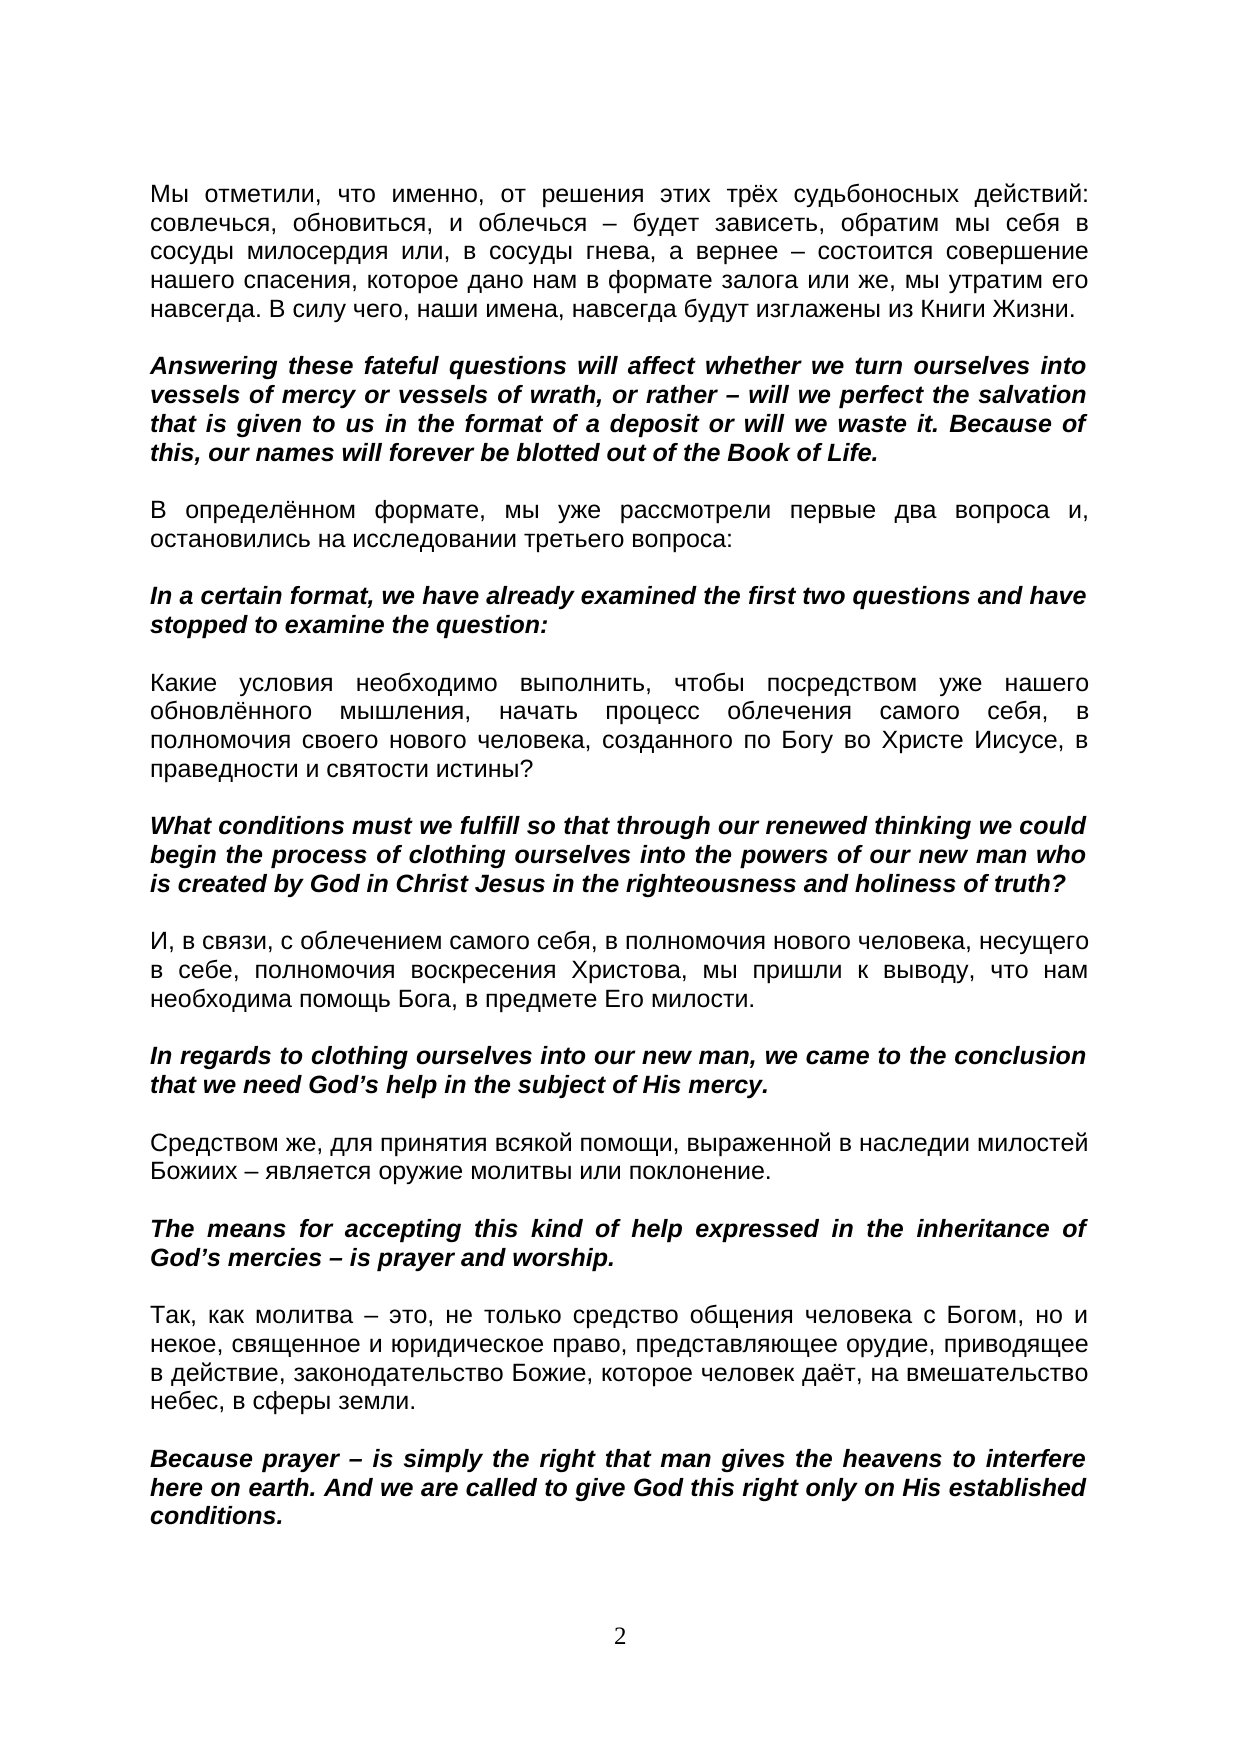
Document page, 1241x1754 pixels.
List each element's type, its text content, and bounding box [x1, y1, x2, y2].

text In regards to clothing ourselves into our new man, we came to the conclusion that we need God’s help in the subject of His mercy. [150, 1041, 1090, 1099]
text Answering these fateful questions will affect whether we turn ourselves into vessels of mercy or vessels of wrath, or rather – will we perfect the salvation that is given to us in the format of a deposit or will we waste it. Because of this, our names will forever be blotted out of the Book of Life. [150, 351, 1090, 466]
text Какие условия необходимо выполнить, чтобы посредством уже нашего обновлённого мышления, начать процесс облечения самого себя, в полномочия своего нового человека, созданного по Богу во Христе Иисусе, в праведности и святости истины? [150, 667, 1090, 782]
text Средством же, для принятия всякой помощи, выраженной в наследии милостей Божиих – является оружие молитвы или поклонение. [150, 1127, 1090, 1185]
text Because prayer – is simply the right that man gives the heavens to interfere here on earth. And we are called to give God this right only on His established conditions. [150, 1444, 1090, 1530]
text What conditions must we fulfill so that through our renewed thinking we could begin the process of clothing ourselves into the powers of our new man who is created by God in Christ Jesus in the righteousness and holiness of truth? [150, 811, 1090, 897]
text The means for accepting this kind of help expressed in the inheritance of God’s mercies – is prayer and worship. [150, 1214, 1090, 1271]
text И, в связи, с облечением самого себя, в полномочия нового человека, несущего в себе, полномочия воскресения Христова, мы пришли к выводу, что нам необходима помощь Бога, в предмете Его милости. [150, 926, 1090, 1012]
text Мы отметили, что именно, от решения этих трёх судьбоносных действий: совлечься, обновиться, и облечься – будет зависеть, обратим мы себя в сосуды милосердия или, в сосуды гнева, а вернее – состоится совершение нашего спасения, которое дано нам в формате залога или же, мы утратим его навсегда. В силу чего, наши имена, навсегда будут изглажены из Книги Жизни. [150, 179, 1090, 322]
text В определённом формате, мы уже рассмотрели первые два вопроса и, остановились на исследовании третьего вопроса: [150, 495, 1090, 552]
text In a certain format, we have already examined the first two questions and have stopped to examine the question: [150, 581, 1090, 639]
text Так, как молитва – это, не только средство общения человека с Богом, но и некое, священное и юридическое право, представляющее орудие, приводящее в действие, законодательство Божие, которое человек даёт, на вмешательство небес, в сферы земли. [150, 1300, 1090, 1415]
